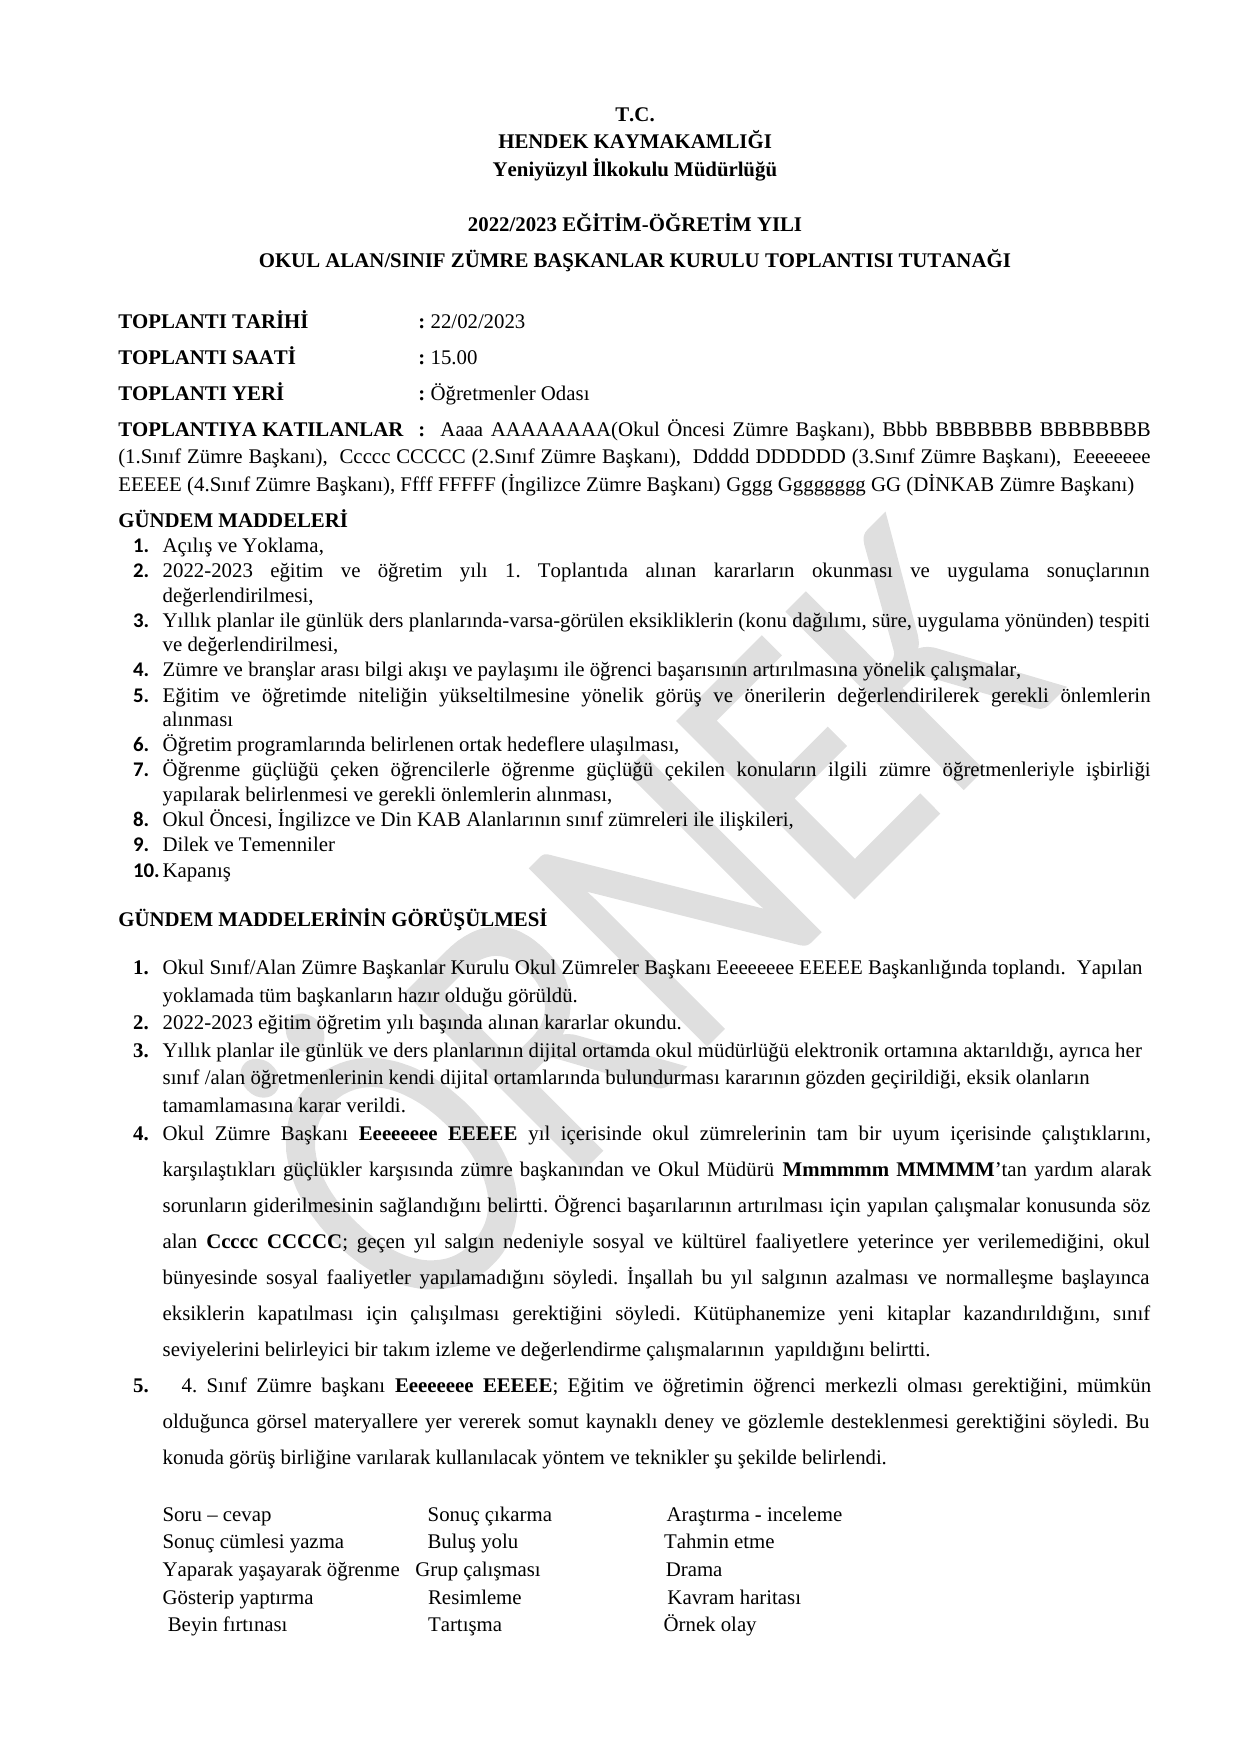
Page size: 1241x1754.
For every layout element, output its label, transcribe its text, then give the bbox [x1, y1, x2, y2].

text TOPLANTI SAATİ : 15.00 [118, 345, 1152, 369]
list Okul Sınıf/Alan Zümre Başkanlar Kurulu Okul Zümreler Başkanı Eeeeeeee EEEEE Başkanlığında toplandı. Yapılan yoklamada tüm başkanların hazır olduğu görüldü. [133, 955, 1152, 1007]
list Okul Öncesi, İngilizce ve Din KAB Alanlarının sınıf zümreleri ile ilişkileri, [133, 806, 1152, 832]
text Yeniyüzyıl İlkokulu Müdürlüğü [118, 157, 1152, 181]
list Eğitim ve öğretimde niteliğin yükseltilmesine yönelik görüş ve önerilerin değerlendirilerek gerekli önlemlerin alınması [133, 682, 1152, 731]
text TOPLANTI TARİHİ : 22/02/2023 [118, 309, 1152, 333]
list Dilek ve Temenniler [133, 832, 1152, 857]
list Öğretim programlarında belirlenen ortak hedeflere ulaşılması, [133, 731, 1152, 757]
list 2022-2023 eğitim ve öğretim yılı 1. Toplantıda alınan kararların okunması ve uygulama sonuçlarının değerlendirilmesi, [133, 557, 1152, 607]
text OKUL ALAN/SINIF ZÜMRE BAŞKANLAR KURULU TOPLANTISI TUTANAĞI [118, 248, 1152, 272]
list Zümre ve branşlar arası bilgi akışı ve paylaşımı ile öğrenci başarısının artırılmasına yönelik çalışmalar, [133, 656, 1152, 682]
text GÜNDEM MADDELERİNİN GÖRÜŞÜLMESİ [118, 906, 1152, 931]
list Beyin fırtınası Tartışma Örnek olay [162, 1612, 1152, 1636]
list Açılış ve Yoklama, [133, 532, 1152, 557]
list Gösterip yaptırma Resimleme Kavram haritası [162, 1584, 1152, 1609]
text 2022/2023 EĞİTİM-ÖĞRETİM YILI [118, 212, 1152, 236]
text T.C. [118, 102, 1152, 126]
list Kapanış [133, 857, 1152, 882]
list Yıllık planlar ile günlük ve ders planlarının dijital ortamda okul müdürlüğü elektronik ortamına aktarıldığı, ayrıca her sınıf /alan öğretmenlerinin kendi dijital ortamlarında bulundurması kararının gözden geçirildiği, eksik olanların tamamlamasına karar verildi. [133, 1038, 1152, 1117]
list 2022-2023 eğitim öğretim yılı başında alınan kararlar okundu. [133, 1010, 1152, 1034]
text TOPLANTI YERİ : Öğretmenler Odası [118, 381, 1152, 405]
list Yaparak yaşayarak öğrenme Grup çalışması Drama [162, 1557, 1152, 1581]
list Okul Zümre Başkanı Eeeeeeee EEEEE yıl içerisinde okul zümrelerinin tam bir uyum içerisinde çalıştıklarını, karşılaştıkları güçlükler karşısında zümre başkanından ve Okul Müdürü Mmmmmm MMMMM’tan yardım alarak sorunların giderilmesinin sağlandığını belirtti. Öğrenci başarılarının artırılması için yapılan çalışmalar konusunda söz alan Ccccc CCCCC; geçen yıl salgın nedeniyle sosyal ve kültürel faaliyetlere yeterince yer verilemediğini, okul bünyesinde sosyal faaliyetler yapılamadığını söyledi. İnşallah bu yıl salgının azalması ve normalleşme başlayınca eksiklerin kapatılması için çalışılması gerektiğini söyledi. Kütüphanemize yeni kitaplar kazandırıldığını, sınıf seviyelerini belirleyici bir takım izleme ve değerlendirme çalışmalarının yapıldığını belirtti. [133, 1121, 1152, 1361]
text HENDEK KAYMAKAMLIĞI [118, 129, 1152, 153]
list 4. Sınıf Zümre başkanı Eeeeeeee EEEEE; Eğitim ve öğretimin öğrenci merkezli olması gerektiğini, mümkün olduğunca görsel materyallere yer vererek somut kaynaklı deney ve gözlemle desteklenmesi gerektiğini söyledi. Bu konuda görüş birliğine varılarak kullanılacak yöntem ve teknikler şu şekilde belirlendi. [133, 1373, 1152, 1469]
text GÜNDEM MADDELERİ [118, 508, 1152, 532]
list Sonuç cümlesi yazma Buluş yolu Tahmin etme [162, 1529, 1152, 1553]
list Yıllık planlar ile günlük ders planlarında-varsa-görülen eksikliklerin (konu dağılımı, süre, uygulama yönünden) tespiti ve değerlendirilmesi, [133, 607, 1152, 656]
list Soru – cevap Sonuç çıkarma Araştırma - inceleme [162, 1502, 1152, 1526]
text TOPLANTIYA KATILANLAR : Aaaa AAAAAAAA(Okul Öncesi Zümre Başkanı), Bbbb BBBBBBB BBBBBBBB (1.Sınıf Zümre Başkanı), Ccccc CCCCC (2.Sınıf Zümre Başkanı), Ddddd DDDDDD (3.Sınıf Zümre Başkanı), Eeeeeeee EEEEE (4.Sınıf Zümre Başkanı), Ffff FFFFF (İngilizce Zümre Başkanı) Gggg Gggggggg GG (DİNKAB Zümre Başkanı) [118, 417, 1152, 496]
list Öğrenme güçlüğü çeken öğrencilerle öğrenme güçlüğü çekilen konuların ilgili zümre öğretmenleriyle işbirliği yapılarak belirlenmesi ve gerekli önlemlerin alınması, [133, 757, 1152, 806]
